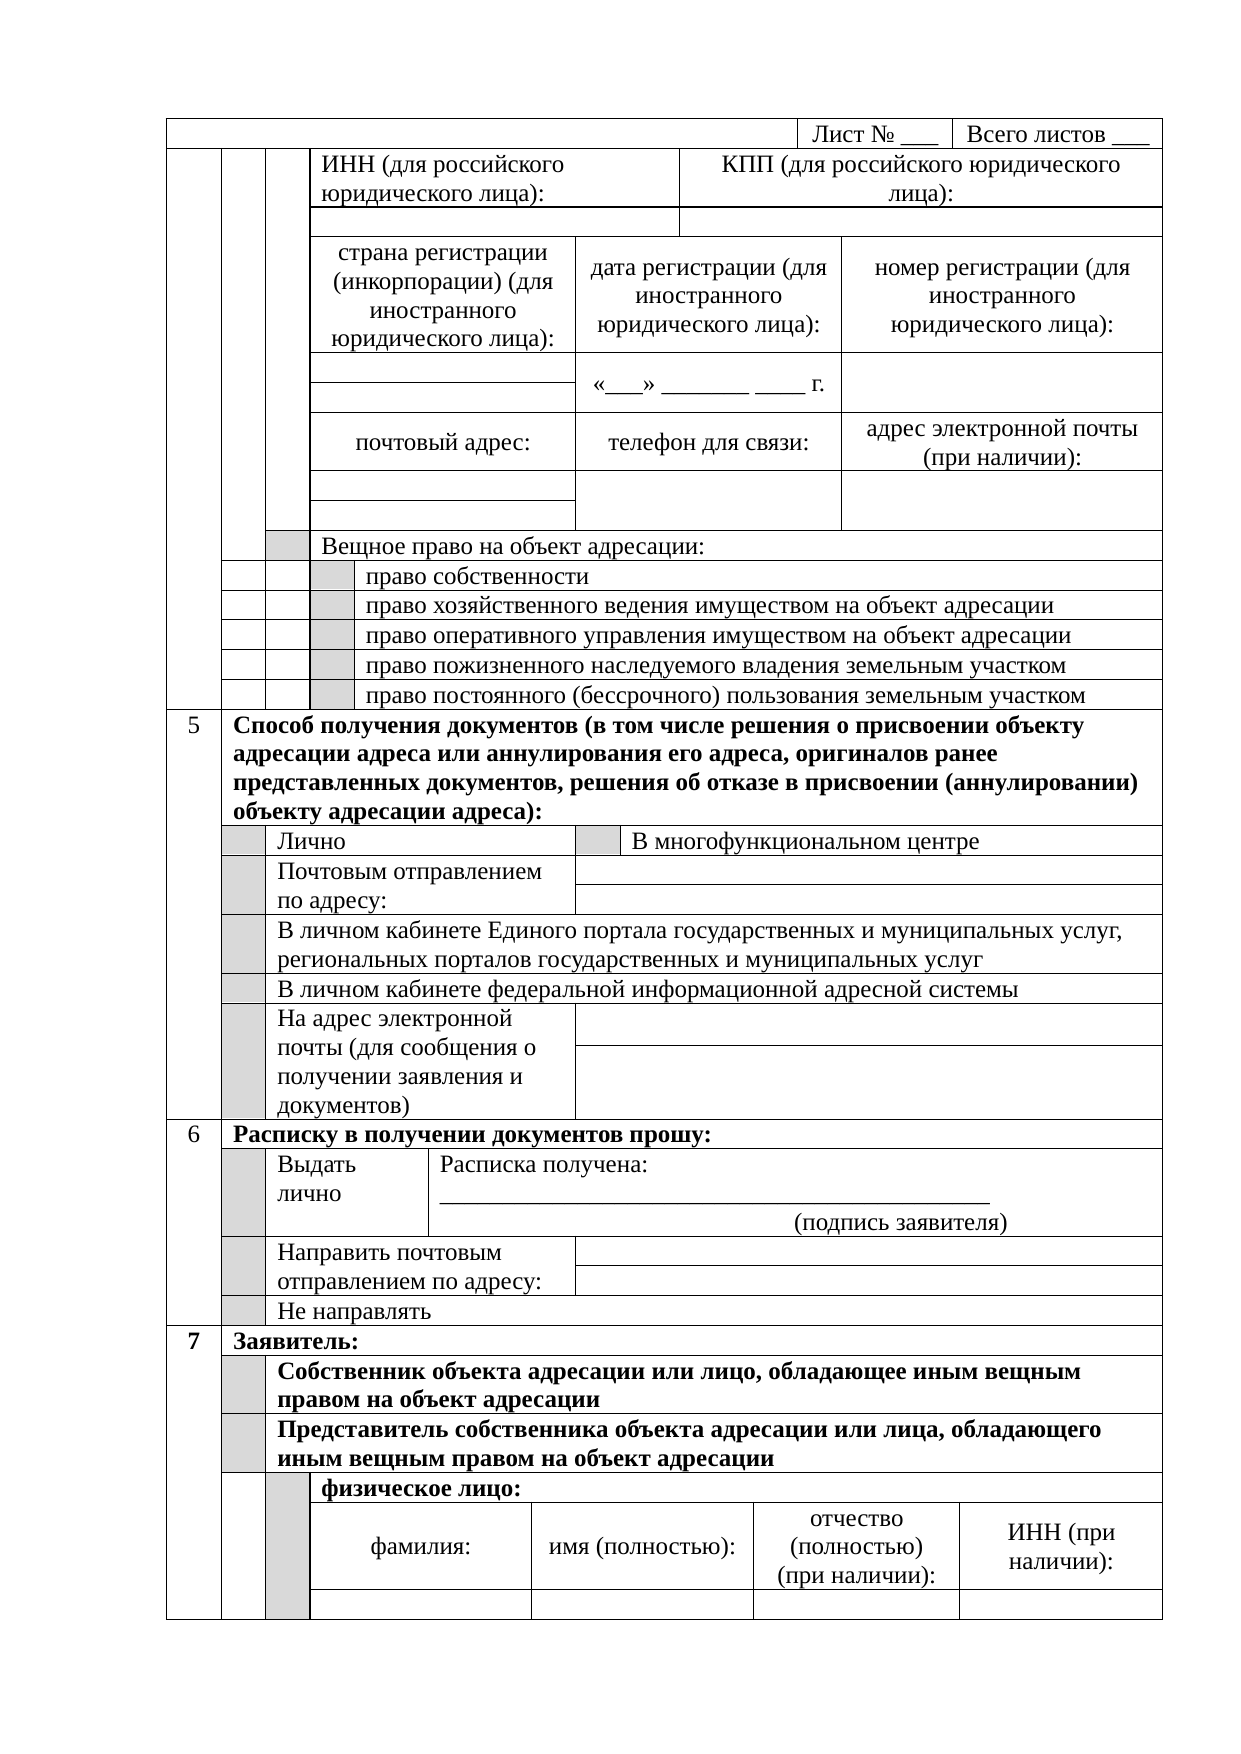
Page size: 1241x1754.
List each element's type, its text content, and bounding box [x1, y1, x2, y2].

table_cell [576, 856, 1162, 884]
table_cell [311, 471, 575, 500]
table_cell [266, 680, 309, 709]
table_cell [311, 620, 354, 649]
table_cell Выдать лично [266, 1149, 428, 1236]
table_cell В личном кабинете федеральной информационной адресной системы [266, 974, 1162, 1002]
table_cell имя (полностью): [532, 1503, 753, 1589]
table_cell Заявитель: [222, 1326, 1162, 1355]
table_cell [222, 1149, 265, 1236]
table_cell [222, 561, 265, 589]
table_cell [222, 620, 265, 649]
table_cell Собственник объекта адресации или лицо, обладающее иным вещным правом на объект адресации [266, 1356, 1162, 1413]
table_cell дата регистрации (для иностранного юридического лица): [576, 237, 841, 352]
table_cell [222, 826, 265, 854]
table_cell [576, 1266, 1162, 1295]
table_cell [266, 1473, 309, 1619]
table_cell физическое лицо: [311, 1473, 1162, 1502]
table_cell Представитель собственника объекта адресации или лица, обладающего иным вещным правом на объект адресации [266, 1414, 1162, 1472]
table_cell [266, 650, 309, 679]
table_cell [266, 620, 309, 649]
table_cell [222, 1004, 265, 1118]
table_cell отчество (полностью) (при наличии): [754, 1503, 959, 1589]
table_cell [960, 1590, 1162, 1619]
table_cell Почтовым отправлением по адресу: [266, 856, 575, 914]
table_header Всего листов ___ [953, 119, 1162, 148]
table_cell страна регистрации (инкорпорации) (для иностранного юридического лица): [311, 237, 575, 352]
table_cell 7 [167, 1326, 221, 1619]
table_cell право хозяйственного ведения имуществом на объект адресации [355, 591, 1162, 619]
table_cell [222, 650, 265, 679]
table_cell В личном кабинете Единого портала государственных и муниципальных услуг, региональных порталов государственных и муниципальных услуг [266, 915, 1162, 973]
table_cell [311, 501, 575, 530]
table_cell номер регистрации (для иностранного юридического лица): [842, 237, 1162, 352]
table_cell Способ получения документов (в том числе решения о присвоении объекту адресации адреса или аннулирования его адреса, оригиналов ранее представленных документов, решения об отказе в присвоении (аннулировании) объекту адресации адреса): [222, 710, 1162, 825]
table_cell право оперативного управления имуществом на объект адресации [355, 620, 1162, 649]
table_cell [311, 353, 575, 382]
table_cell [754, 1590, 959, 1619]
table_cell [222, 1473, 265, 1619]
table_cell [222, 974, 265, 1002]
table_cell КПП (для российского юридического лица): [680, 149, 1162, 206]
table_cell Расписку в получении документов прошу: [222, 1120, 1162, 1148]
table_cell почтовый адрес: [311, 413, 575, 470]
table_cell право постоянного (бессрочного) пользования земельным участком [355, 680, 1162, 709]
table_cell [576, 885, 1162, 914]
table_cell 5 [167, 710, 221, 1118]
table_cell фамилия: [311, 1503, 531, 1589]
table_cell [576, 1237, 1162, 1265]
table_header Лист № ___ [798, 119, 952, 148]
table_cell В многофункциональном центре [621, 826, 1162, 854]
table_cell [222, 1296, 265, 1325]
table_cell [680, 208, 1162, 236]
table_cell [266, 591, 309, 619]
table_cell телефон для связи: [576, 413, 841, 470]
table_cell [311, 650, 354, 679]
table_cell [222, 591, 265, 619]
table_cell [842, 353, 1162, 412]
table_cell [576, 826, 620, 854]
table_cell Направить почтовым отправлением по адресу: [266, 1237, 575, 1295]
table_cell [222, 1414, 265, 1472]
table_cell На адрес электронной почты (для сообщения о получении заявления и документов) [266, 1004, 575, 1118]
table_cell [576, 471, 841, 530]
table_cell право пожизненного наследуемого владения земельным участком [355, 650, 1162, 679]
table_cell Вещное право на объект адресации: [311, 531, 1162, 560]
table_cell право собственности [355, 561, 1162, 589]
table_cell [311, 383, 575, 412]
table_cell [222, 1237, 265, 1295]
table_cell [266, 561, 309, 589]
table_cell [222, 680, 265, 709]
table_header [167, 119, 797, 148]
table_cell Лично [266, 826, 575, 854]
table_cell [222, 856, 265, 914]
table_cell [532, 1590, 753, 1619]
table_cell [222, 915, 265, 973]
table_cell [576, 1046, 1162, 1118]
table_cell адрес электронной почты (при наличии): [842, 413, 1162, 470]
table_cell [576, 1004, 1162, 1044]
table_cell [266, 531, 309, 560]
table_cell [311, 1590, 531, 1619]
table_cell 6 [167, 1120, 221, 1325]
table_cell [311, 591, 354, 619]
table_cell [311, 680, 354, 709]
table_cell Расписка получена: ____________________________________________ (подпись заявителя) [429, 1149, 1162, 1236]
table_cell ИНН (для российского юридического лица): [311, 149, 679, 206]
table_cell «___» _______ ____ г. [576, 353, 841, 412]
table_cell ИНН (при наличии): [960, 1503, 1162, 1589]
table_cell [842, 471, 1162, 530]
table_cell [222, 1356, 265, 1413]
table_cell Не направлять [266, 1296, 1162, 1325]
table_cell [311, 561, 354, 589]
table_cell [311, 208, 679, 236]
